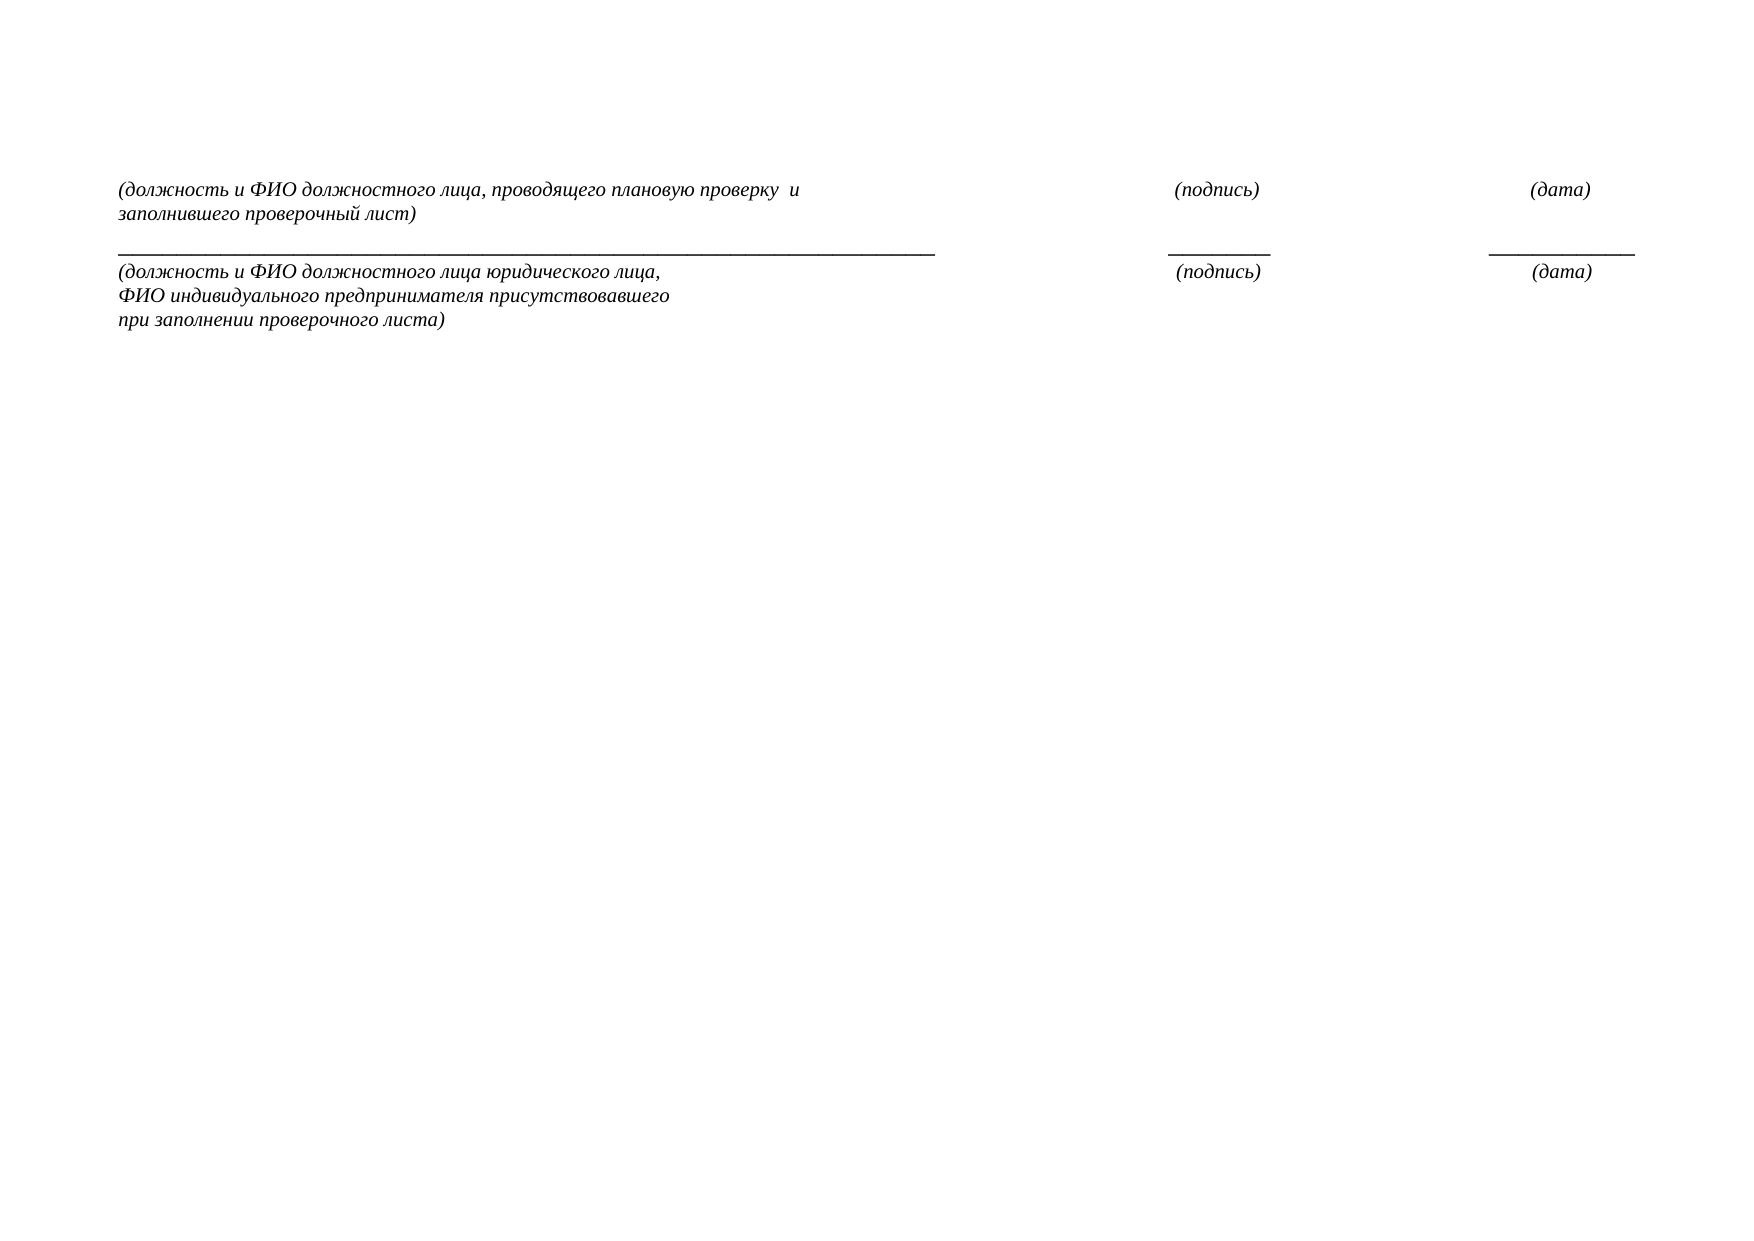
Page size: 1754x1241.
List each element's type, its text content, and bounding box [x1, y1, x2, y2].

text (должность и ФИО должностного лица юридического лица, (подпись) (дата) [118, 259, 1636, 283]
text заполнившего проверочный лист) [118, 201, 1636, 225]
text ФИО индивидуального предпринимателя присутствовавшего [118, 283, 1636, 307]
text при заполнении проверочного листа) [118, 307, 1636, 331]
text (должность и ФИО должностного лица, проводящего плановую проверку и (подпись) (дата) [118, 177, 1636, 201]
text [118, 225, 1636, 259]
